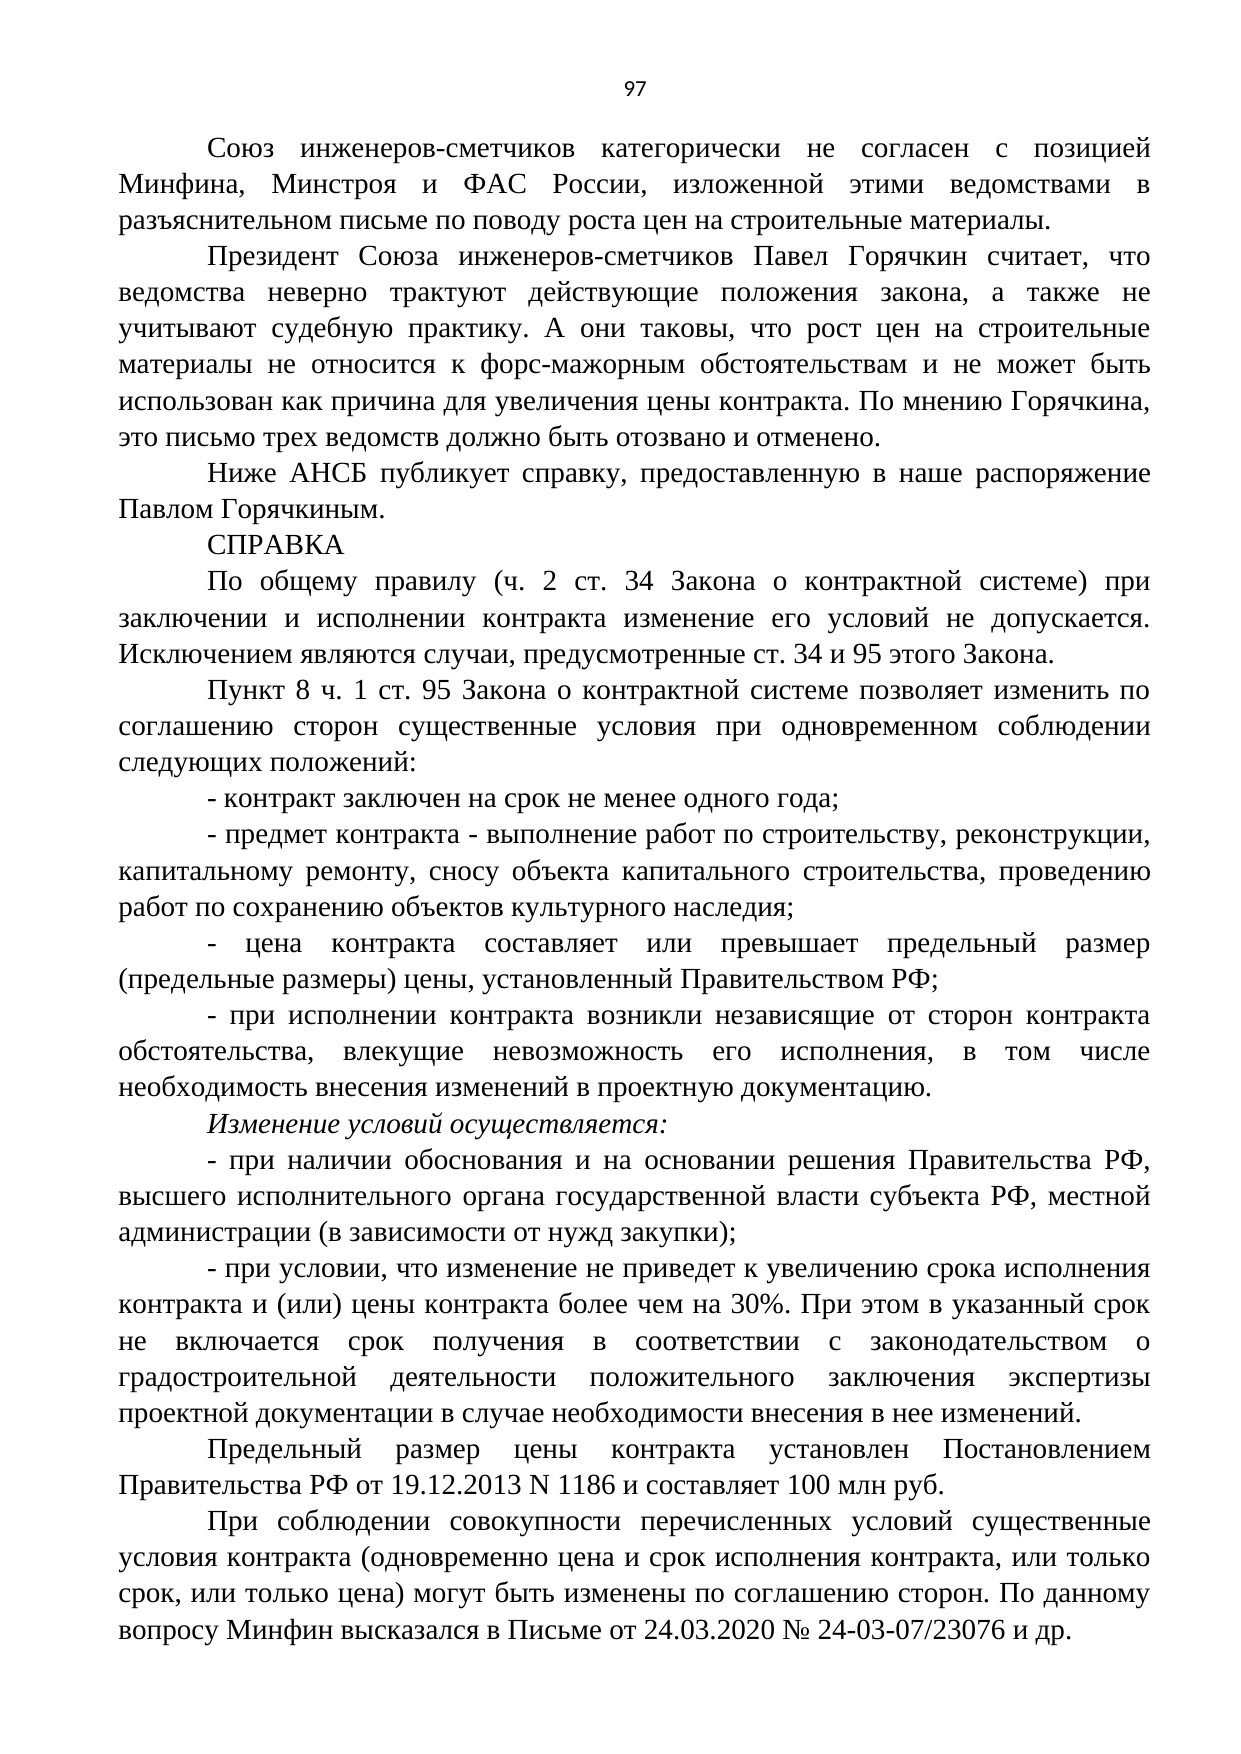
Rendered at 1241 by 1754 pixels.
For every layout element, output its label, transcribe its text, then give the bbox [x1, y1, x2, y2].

text Предельный размер цены контракта установлен Постановлением Правительства РФ от 19.12.2013 N 1186 и составляет 100 млн руб. [118, 1431, 1152, 1501]
text - цена контракта составляет или превышает предельный размер (предельные размеры) цены, установленный Правительством РФ; [118, 925, 1152, 995]
text Пункт 8 ч. 1 ст. 95 Закона о контрактной системе позволяет изменить по соглашению сторон существенные условия при одновременном соблюдении следующих положений: [118, 672, 1152, 778]
text Ниже АНСБ публикует справку, предоставленную в наше распоряжение Павлом Горячкиным. [118, 455, 1152, 525]
text СПРАВКА [118, 527, 1152, 561]
text - предмет контракта - выполнение работ по строительству, реконструкции, капитальному ремонту, сносу объекта капитального строительства, проведению работ по сохранению объектов культурного наследия; [118, 817, 1152, 922]
text - при исполнении контракта возникли независящие от сторон контракта обстоятельства, влекущие невозможность его исполнения, в том числе необходимость внесения изменений в проектную документацию. [118, 997, 1152, 1103]
text При соблюдении совокупности перечисленных условий существенные условия контракта (одновременно цена и срок исполнения контракта, или только срок, или только цена) могут быть изменены по соглашению сторон. По данному вопросу Минфин высказался в Письме от 24.03.2020 № 24-03-07/23076 и др. [118, 1503, 1152, 1645]
text - при наличии обоснования и на основании решения Правительства РФ, высшего исполнительного органа государственной власти субъекта РФ, местной администрации (в зависимости от нужд закупки); [118, 1142, 1152, 1248]
text - контракт заключен на срок не менее одного года; [118, 780, 1152, 814]
text - при условии, что изменение не приведет к увеличению срока исполнения контракта и (или) цены контракта более чем на 30%. При этом в указанный срок не включается срок получения в соответствии с законодательством о градостроительной деятельности положительного заключения экспертизы проектной документации в случае необходимости внесения в нее изменений. [118, 1250, 1152, 1428]
text По общему правилу (ч. 2 ст. 34 Закона о контрактной системе) при заключении и исполнении контракта изменение его условий не допускается. Исключением являются случаи, предусмотренные ст. 34 и 95 этого Закона. [118, 563, 1152, 669]
text Изменение условий осуществляется: [118, 1106, 1152, 1139]
text Союз инженеров-сметчиков категорически не согласен с позицией Минфина, Минстроя и ФАС России, изложенной этими ведомствами в разъяснительном письме по поводу роста цен на строительные материалы. [118, 130, 1152, 236]
text Президент Союза инженеров-сметчиков Павел Горячкин считает, что ведомства неверно трактуют действующие положения закона, а также не учитывают судебную практику. А они таковы, что рост цен на строительные материалы не относится к форс-мажорным обстоятельствам и не может быть использован как причина для увеличения цены контракта. По мнению Горячкина, это письмо трех ведомств должно быть отозвано и отменено. [118, 238, 1152, 452]
